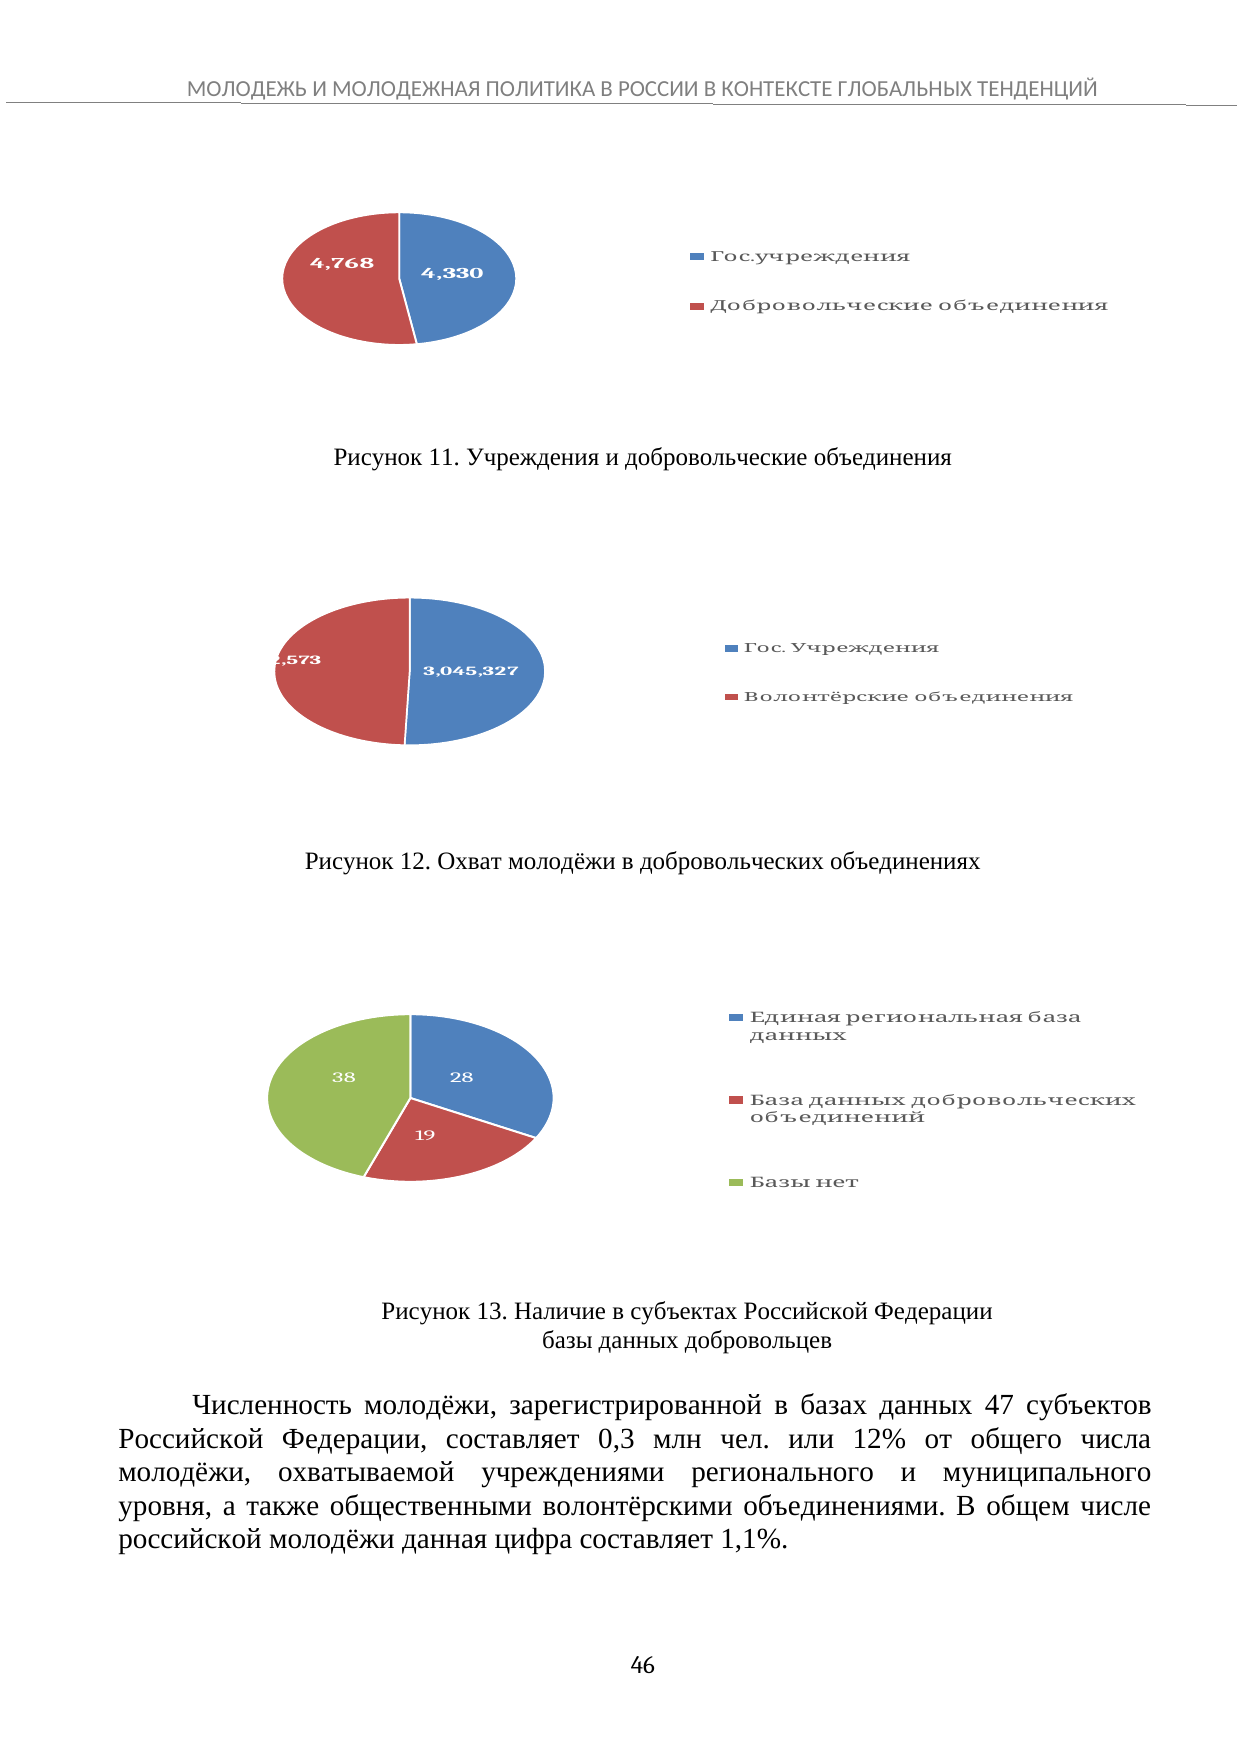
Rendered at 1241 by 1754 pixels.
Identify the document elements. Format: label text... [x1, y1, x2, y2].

text Рисунок 12. Охват молодёжи в добровольческих объединениях [118, 846, 1167, 875]
text базы данных добровольцев [133, 1325, 1152, 1354]
text Численность молодёжи, зарегистрированной в базах данных 47 субъектов Российской Федерации, составляет 0,3 млн чел. или 12% от общего числа молодёжи, охватываемой учреждениями регионального и муниципального уровня, а также общественными волонтёрскими объединениями. В общем числе российской молодёжи данная цифра составляет 1,1%. [118, 1387, 1152, 1555]
text Рисунок 13. Наличие в субъектах Российской Федерации [133, 1296, 1152, 1325]
text Рисунок 11. Учреждения и добровольческие объединения [118, 442, 1167, 471]
